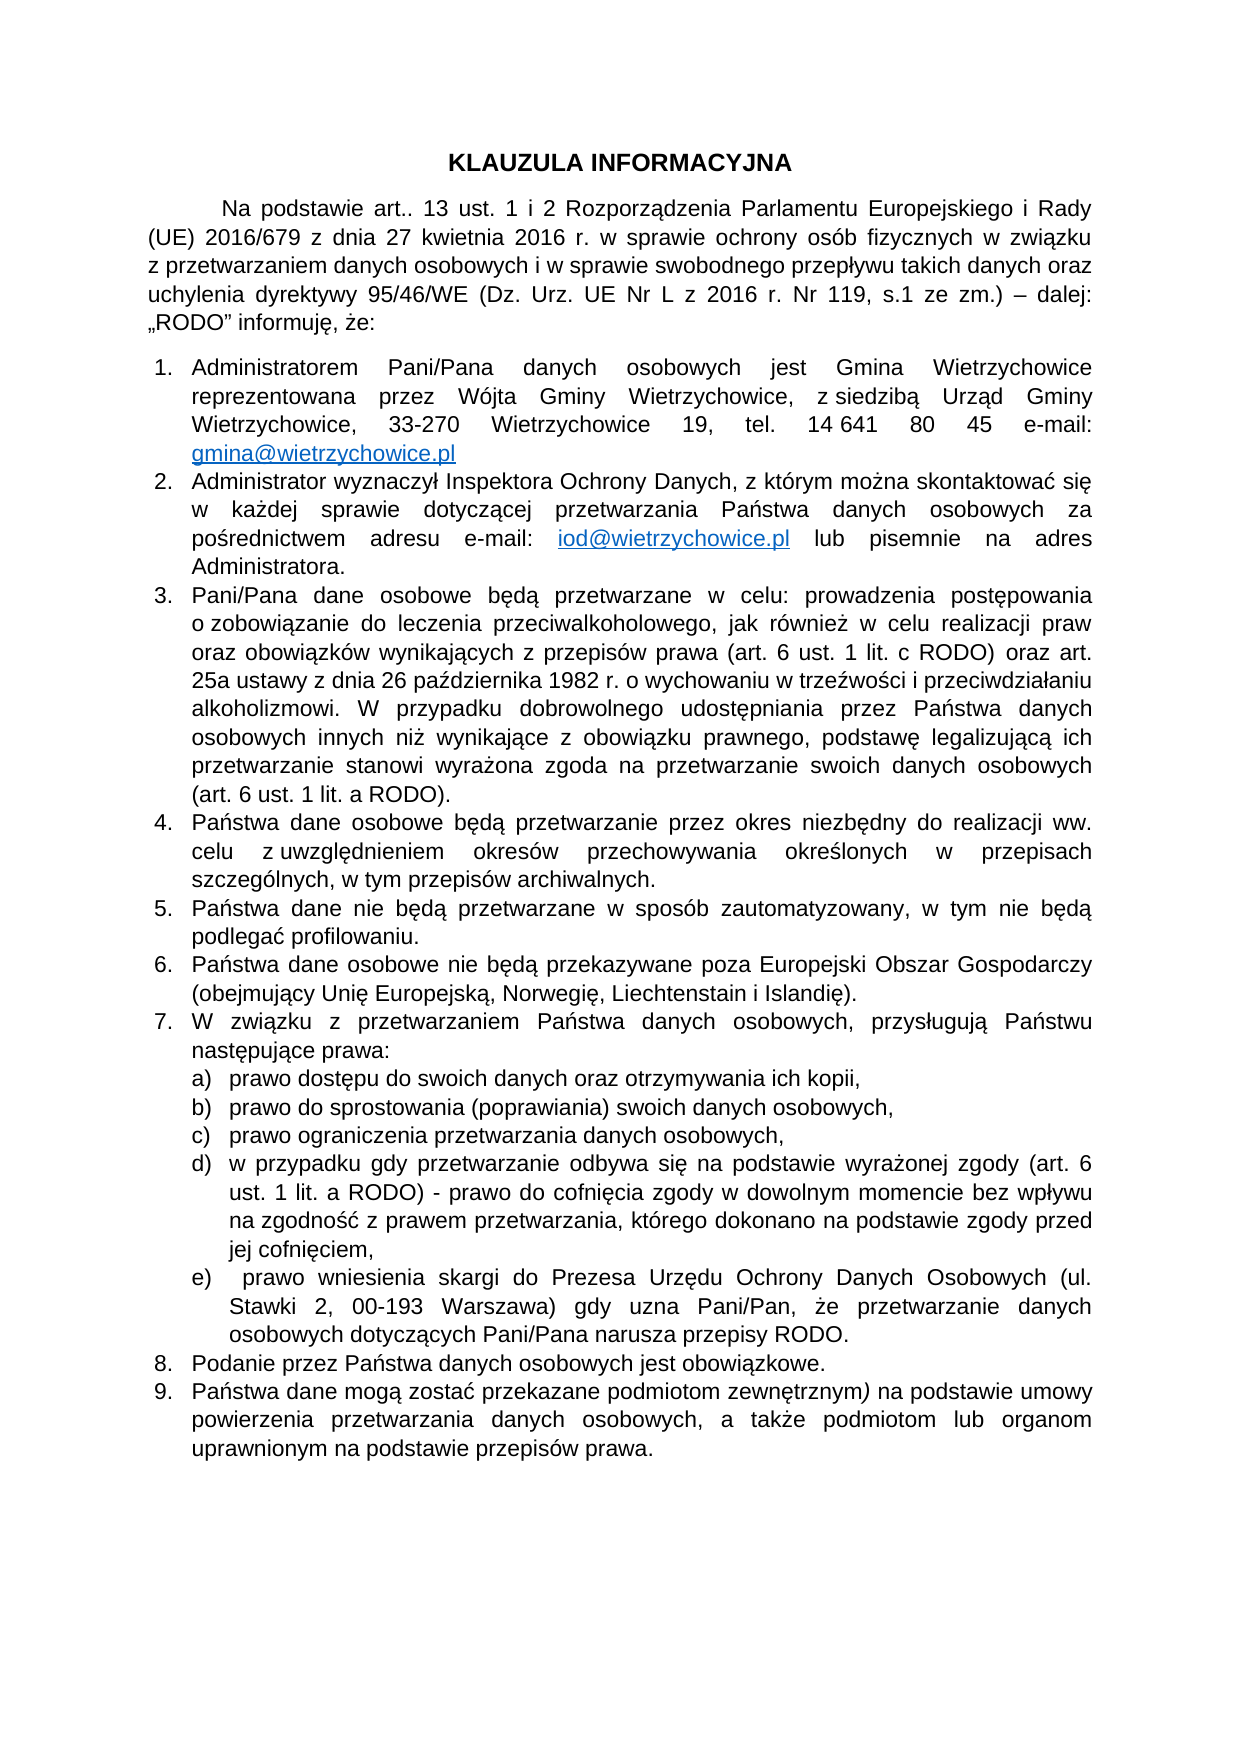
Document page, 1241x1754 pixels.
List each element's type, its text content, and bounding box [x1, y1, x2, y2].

list Administrator wyznaczył Inspektora Ochrony Danych, z którym można skontaktować się w każdej sprawie dotyczącej przetwarzania Państwa danych osobowych za pośrednictwem adresu e-mail: iod@wietrzychowice.pl lub pisemnie na adres Administratora. [154, 468, 1093, 579]
list prawo ograniczenia przetwarzania danych osobowych, [191, 1122, 1093, 1148]
list W związku z przetwarzaniem Państwa danych osobowych, przysługują Państwu następujące prawa: [154, 1008, 1093, 1063]
list w przypadku gdy przetwarzanie odbywa się na podstawie wyrażonej zgody (art. 6 ust. 1 lit. a RODO) - prawo do cofnięcia zgody w dowolnym momencie bez wpływu na zgodność z prawem przetwarzania, którego dokonano na podstawie zgody przed jej cofnięciem, [191, 1150, 1093, 1262]
list Administratorem Pani/Pana danych osobowych jest Gmina Wietrzychowice reprezentowana przez Wójta Gminy Wietrzychowice, z siedzibą Urząd Gminy Wietrzychowice, 33-270 Wietrzychowice 19, tel. 14 641 80 45 e-mail: gmina@wietrzychowice.pl [154, 354, 1093, 466]
list Państwa dane mogą zostać przekazane podmiotom zewnętrznym) na podstawie umowy powierzenia przetwarzania danych osobowych, a także podmiotom lub organom uprawnionym na podstawie przepisów prawa. [154, 1378, 1093, 1461]
list prawo dostępu do swoich danych oraz otrzymywania ich kopii, [191, 1065, 1093, 1091]
list Państwa dane osobowe będą przetwarzanie przez okres niezbędny do realizacji ww. celu z uwzględnieniem okresów przechowywania określonych w przepisach szczególnych, w tym przepisów archiwalnych. [154, 809, 1093, 892]
list Podanie przez Państwa danych osobowych jest obowiązkowe. [154, 1349, 1093, 1376]
list prawo wniesienia skargi do Prezesa Urzędu Ochrony Danych Osobowych (ul. Stawki 2, 00-193 Warszawa) gdy uzna Pani/Pan, że przetwarzanie danych osobowych dotyczących Pani/Pana narusza przepisy RODO. [191, 1264, 1093, 1347]
list Pani/Pana dane osobowe będą przetwarzane w celu: prowadzenia postępowania o zobowiązanie do leczenia przeciwalkoholowego, jak również w celu realizacji praw oraz obowiązków wynikających z przepisów prawa (art. 6 ust. 1 lit. c RODO) oraz art. 25a ustawy z dnia 26 października 1982 r. o wychowaniu w trzeźwości i przeciwdziałaniu alkoholizmowi. W przypadku dobrowolnego udostępniania przez Państwa danych osobowych innych niż wynikające z obowiązku prawnego, podstawę legalizującą ich przetwarzanie stanowi wyrażona zgoda na przetwarzanie swoich danych osobowych (art. 6 ust. 1 lit. a RODO). [154, 582, 1093, 807]
text Na podstawie art.. 13 ust. 1 i 2 Rozporządzenia Parlamentu Europejskiego i Rady (UE) 2016/679 z dnia 27 kwietnia 2016 r. w sprawie ochrony osób fizycznych w związku z przetwarzaniem danych osobowych i w sprawie swobodnego przepływu takich danych oraz uchylenia dyrektywy 95/46/WE (Dz. Urz. UE Nr L z 2016 r. Nr 119, s.1 ze zm.) – dalej: „RODO” informuję, że: [148, 195, 1093, 335]
list prawo do sprostowania (poprawiania) swoich danych osobowych, [191, 1093, 1093, 1120]
text KLAUZULA INFORMACYJNA [148, 148, 1093, 176]
list Państwa dane osobowe nie będą przekazywane poza Europejski Obszar Gospodarczy (obejmujący Unię Europejską, Norwegię, Liechtenstain i Islandię). [154, 951, 1093, 1006]
list Państwa dane nie będą przetwarzane w sposób zautomatyzowany, w tym nie będą podlegać profilowaniu. [154, 894, 1093, 949]
